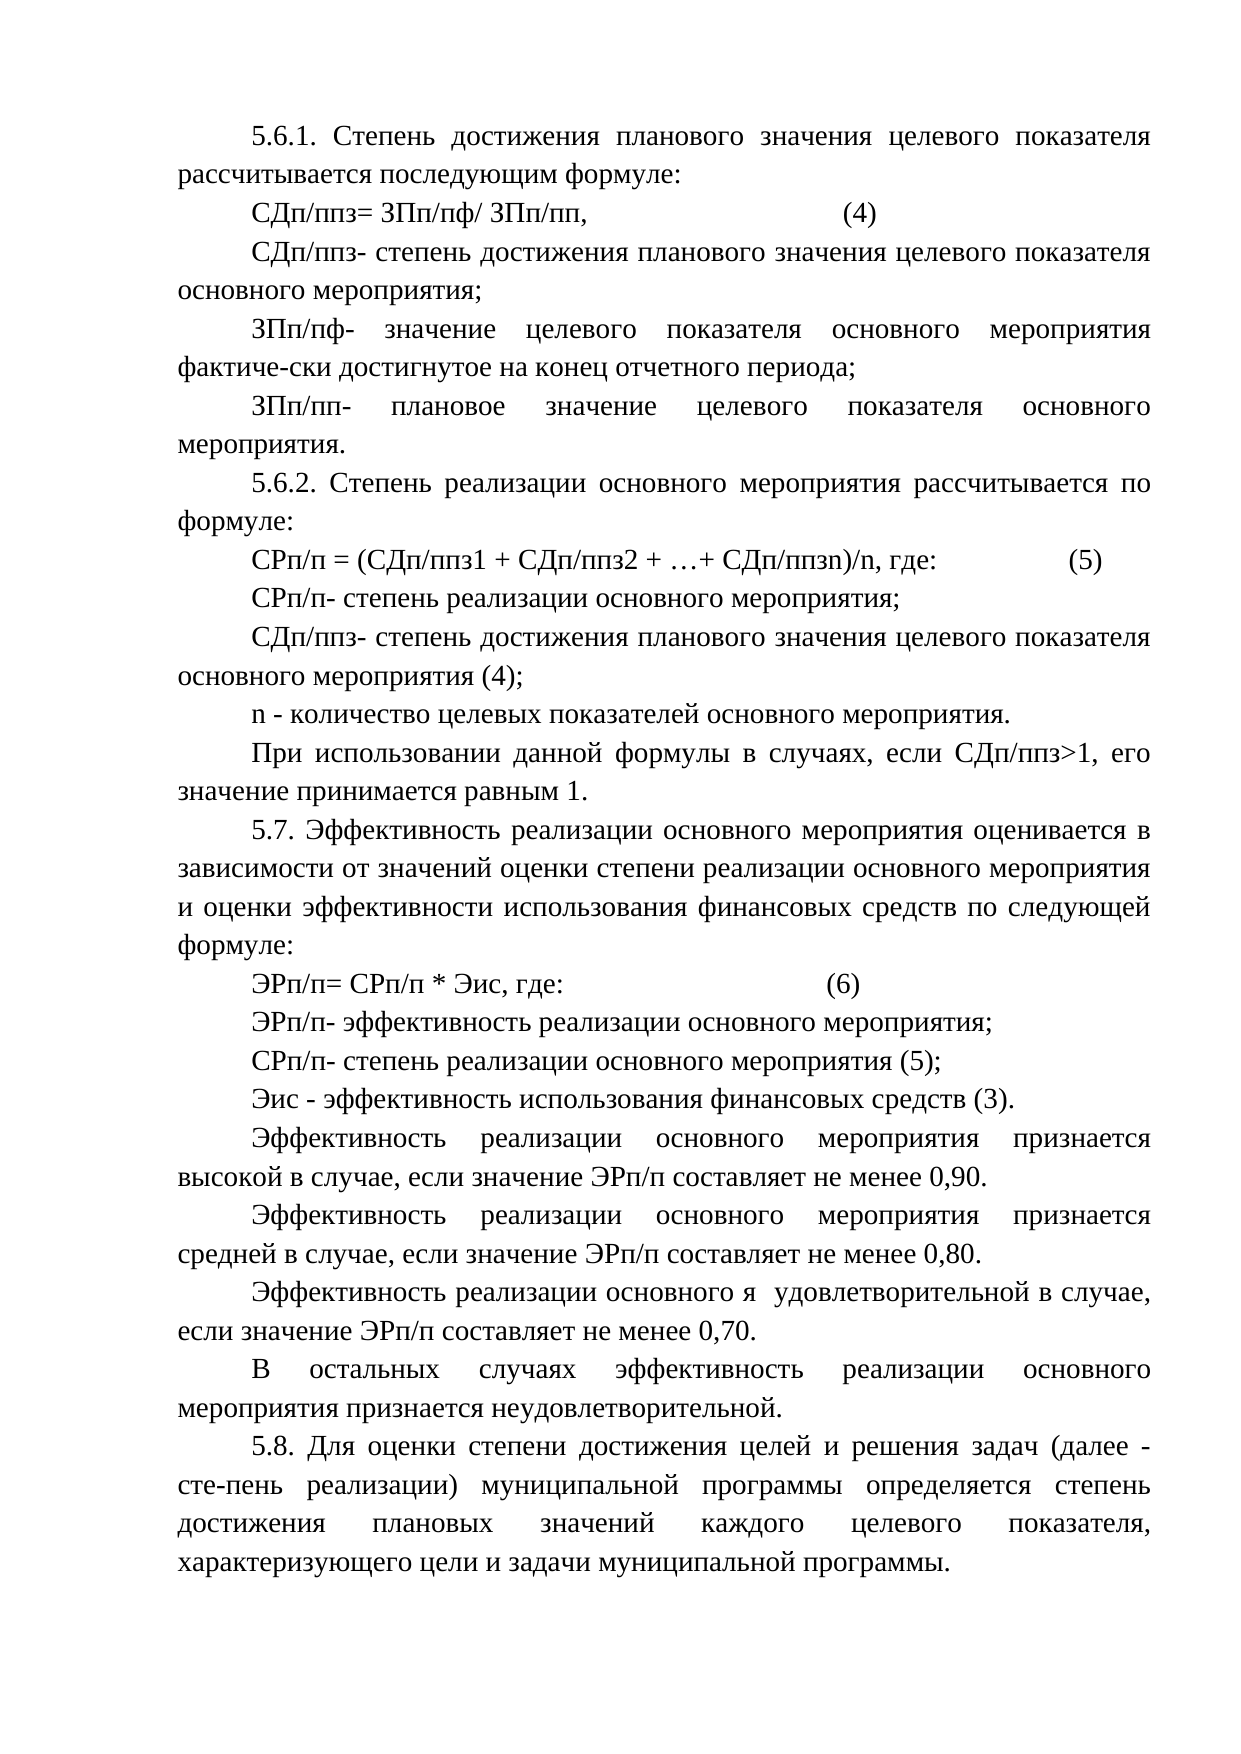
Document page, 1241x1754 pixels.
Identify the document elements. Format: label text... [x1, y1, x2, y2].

text СДп/ппз- степень достижения планового значения целевого показателя основного мероприятия; [177, 234, 1152, 306]
text Эффективность реализации основного мероприятия признается высокой в случае, если значение ЭРп/п составляет не менее 0,90. [177, 1120, 1152, 1192]
text 5.6.2. Степень реализации основного мероприятия рассчитывается по формуле: [177, 465, 1152, 537]
text ЭРп/п- эффективность реализации основного мероприятия; [177, 1004, 1152, 1038]
text Эффективность реализации основного мероприятия признается средней в случае, если значение ЭРп/п составляет не менее 0,80. [177, 1197, 1152, 1269]
text ЭРп/п= СРп/п * Эис, где: (6) [177, 966, 1152, 999]
text 5.8. Для оценки степени достижения целей и решения задач (далее - сте-пень реализации) муниципальной программы определяется степень достижения плановых значений каждого целевого показателя, характеризующего цели и задачи муниципальной программы. [177, 1428, 1152, 1578]
text В остальных случаях эффективность реализации основного мероприятия признается неудовлетворительной. [177, 1351, 1152, 1423]
text При использовании данной формулы в случаях, если СДп/ппз>1, его значение принимается равным 1. [177, 735, 1152, 807]
text ЗПп/пф- значение целевого показателя основного мероприятия фактиче-ски достигнутое на конец отчетного периода; [177, 311, 1152, 383]
text 5.6.1. Степень достижения планового значения целевого показателя рассчитывается последующим формуле: [177, 118, 1152, 190]
text 5.7. Эффективность реализации основного мероприятия оценивается в зависимости от значений оценки степени реализации основного мероприятия и оценки эффективности использования финансовых средств по следующей формуле: [177, 812, 1152, 961]
text n - количество целевых показателей основного мероприятия. [177, 696, 1152, 730]
text СРп/п = (СДп/ппз1 + СДп/ппз2 + …+ СДп/ппзn)/n, где: (5) [177, 542, 1152, 576]
text ЗПп/пп- плановое значение целевого показателя основного мероприятия. [177, 388, 1152, 460]
text СРп/п- степень реализации основного мероприятия; [177, 581, 1152, 614]
text СДп/ппз- степень достижения планового значения целевого показателя основного мероприятия (4); [177, 619, 1152, 691]
text Эффективность реализации основного я удовлетворительной в случае, если значение ЭРп/п составляет не менее 0,70. [177, 1274, 1152, 1346]
text СДп/ппз= ЗПп/пф/ ЗПп/пп, (4) [177, 195, 1152, 229]
text СРп/п- степень реализации основного мероприятия (5); [177, 1043, 1152, 1077]
text Эис - эффективность использования финансовых средств (3). [177, 1082, 1152, 1115]
